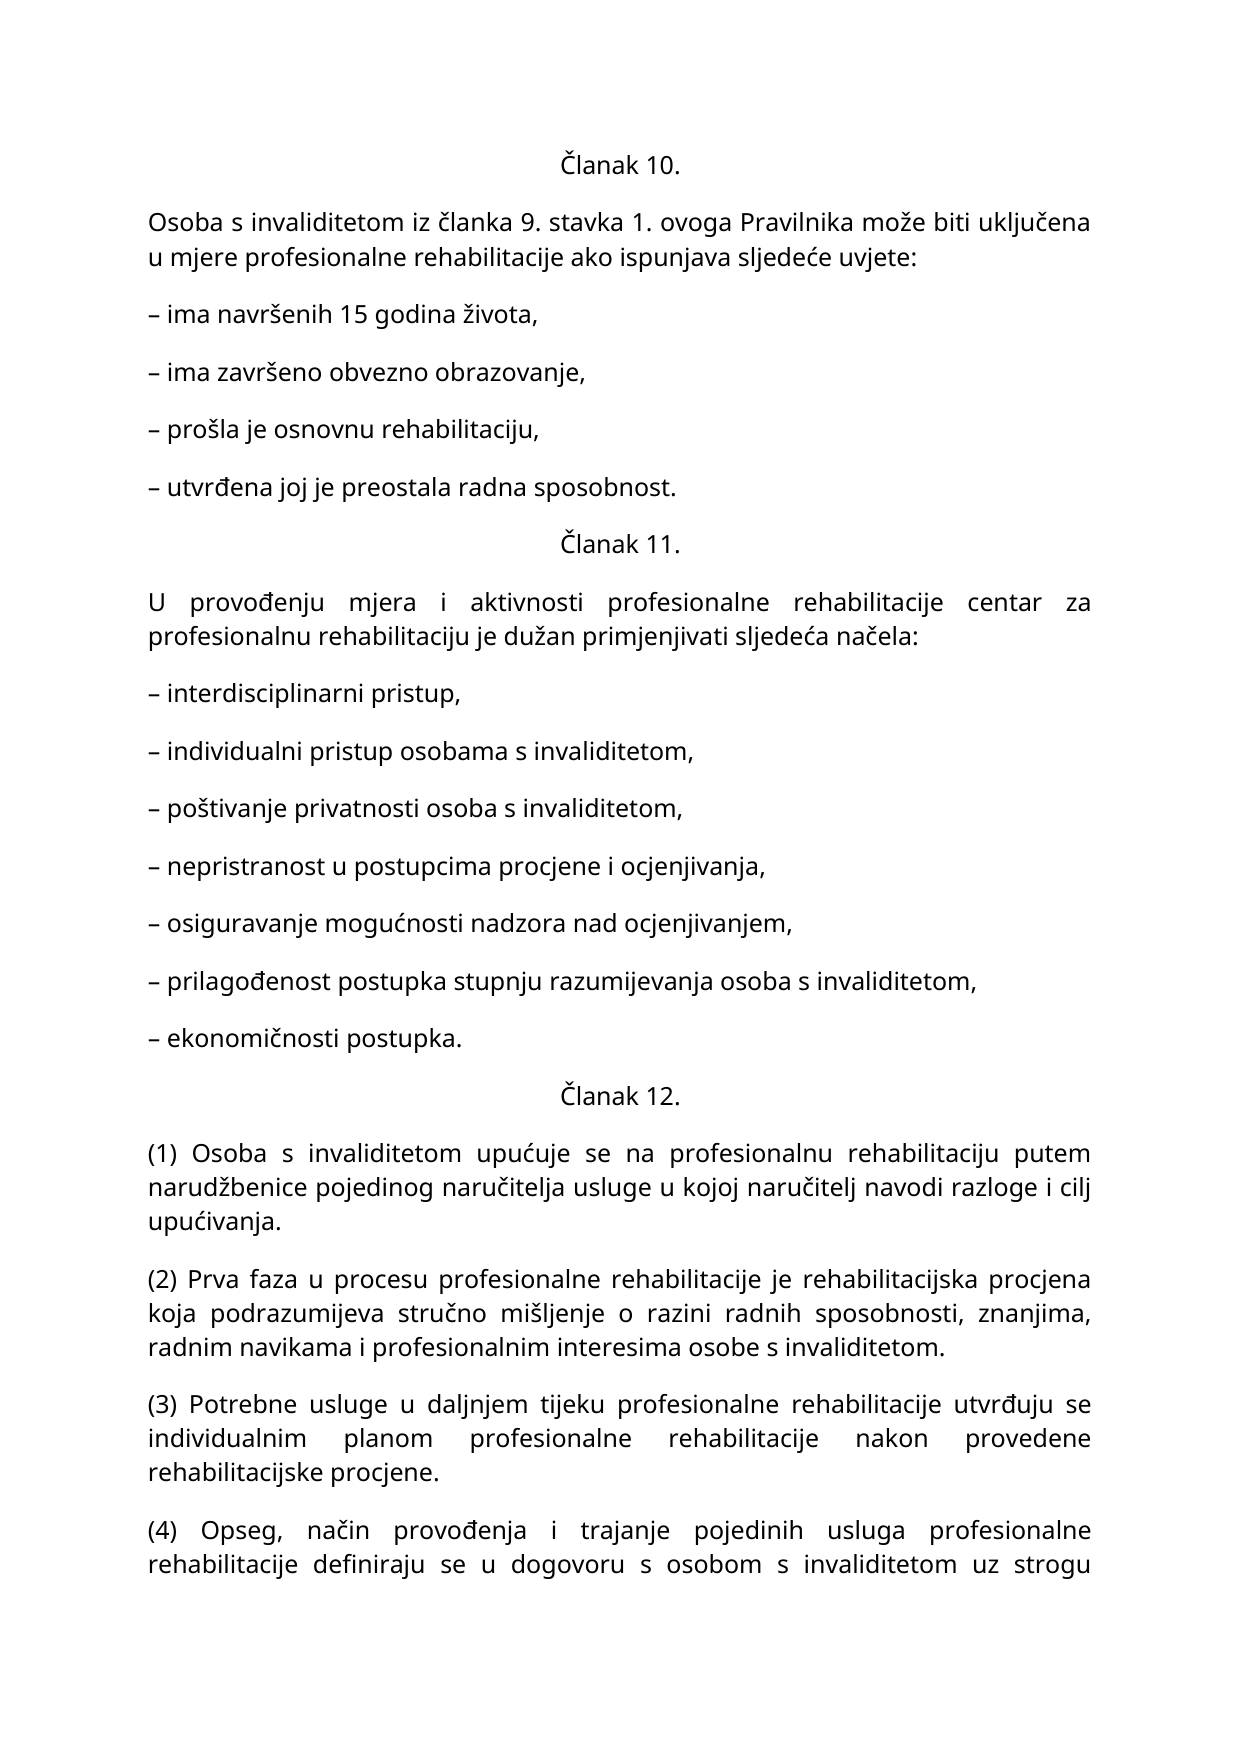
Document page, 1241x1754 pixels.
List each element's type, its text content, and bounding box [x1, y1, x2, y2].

text – nepristranost u postupcima procjene i ocjenjivanja, [148, 848, 1093, 882]
text U provođenju mjera i aktivnosti profesionalne rehabilitacije centar za profesionalnu rehabilitaciju je dužan primjenjivati sljedeća načela: [148, 584, 1093, 652]
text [148, 1513, 1093, 1581]
text – utvrđena joj je preostala radna sposobnost. [148, 469, 1093, 503]
text Članak 10. [148, 148, 1093, 182]
text – prilagođenost postupka stupnju razumijevanja osoba s invaliditetom, [148, 963, 1093, 997]
text – osiguravanje mogućnosti nadzora nad ocjenjivanjem, [148, 906, 1093, 940]
text Članak 11. [148, 527, 1093, 561]
text – prošla je osnovnu rehabilitaciju, [148, 412, 1093, 446]
text (1) Osoba s invaliditetom upućuje se na profesionalnu rehabilitaciju putem narudžbenice pojedinog naručitelja usluge u kojoj naručitelj navodi razloge i cilj upućivanja. [148, 1136, 1093, 1238]
text – ima završeno obvezno obrazovanje, [148, 354, 1093, 388]
text – ekonomičnosti postupka. [148, 1021, 1093, 1055]
text – ima navršenih 15 godina života, [148, 297, 1093, 331]
text – individualni pristup osobama s invaliditetom, [148, 733, 1093, 767]
text (2) Prva faza u procesu profesionalne rehabilitacije je rehabilitacijska procjena koja podrazumijeva stručno mišljenje o razini radnih sposobnosti, znanjima, radnim navikama i profesionalnim interesima osobe s invaliditetom. [148, 1261, 1093, 1363]
text Članak 12. [148, 1078, 1093, 1112]
text – poštivanje privatnosti osoba s invaliditetom, [148, 791, 1093, 825]
text – interdisciplinarni pristup, [148, 676, 1093, 710]
text Osoba s invaliditetom iz članka 9. stavka 1. ovoga Pravilnika može biti uključena u mjere profesionalne rehabilitacije ako ispunjava sljedeće uvjete: [148, 205, 1093, 273]
text (3) Potrebne usluge u daljnjem tijeku profesionalne rehabilitacije utvrđuju se individualnim planom profesionalne rehabilitacije nakon provedene rehabilitacijske procjene. [148, 1387, 1093, 1489]
